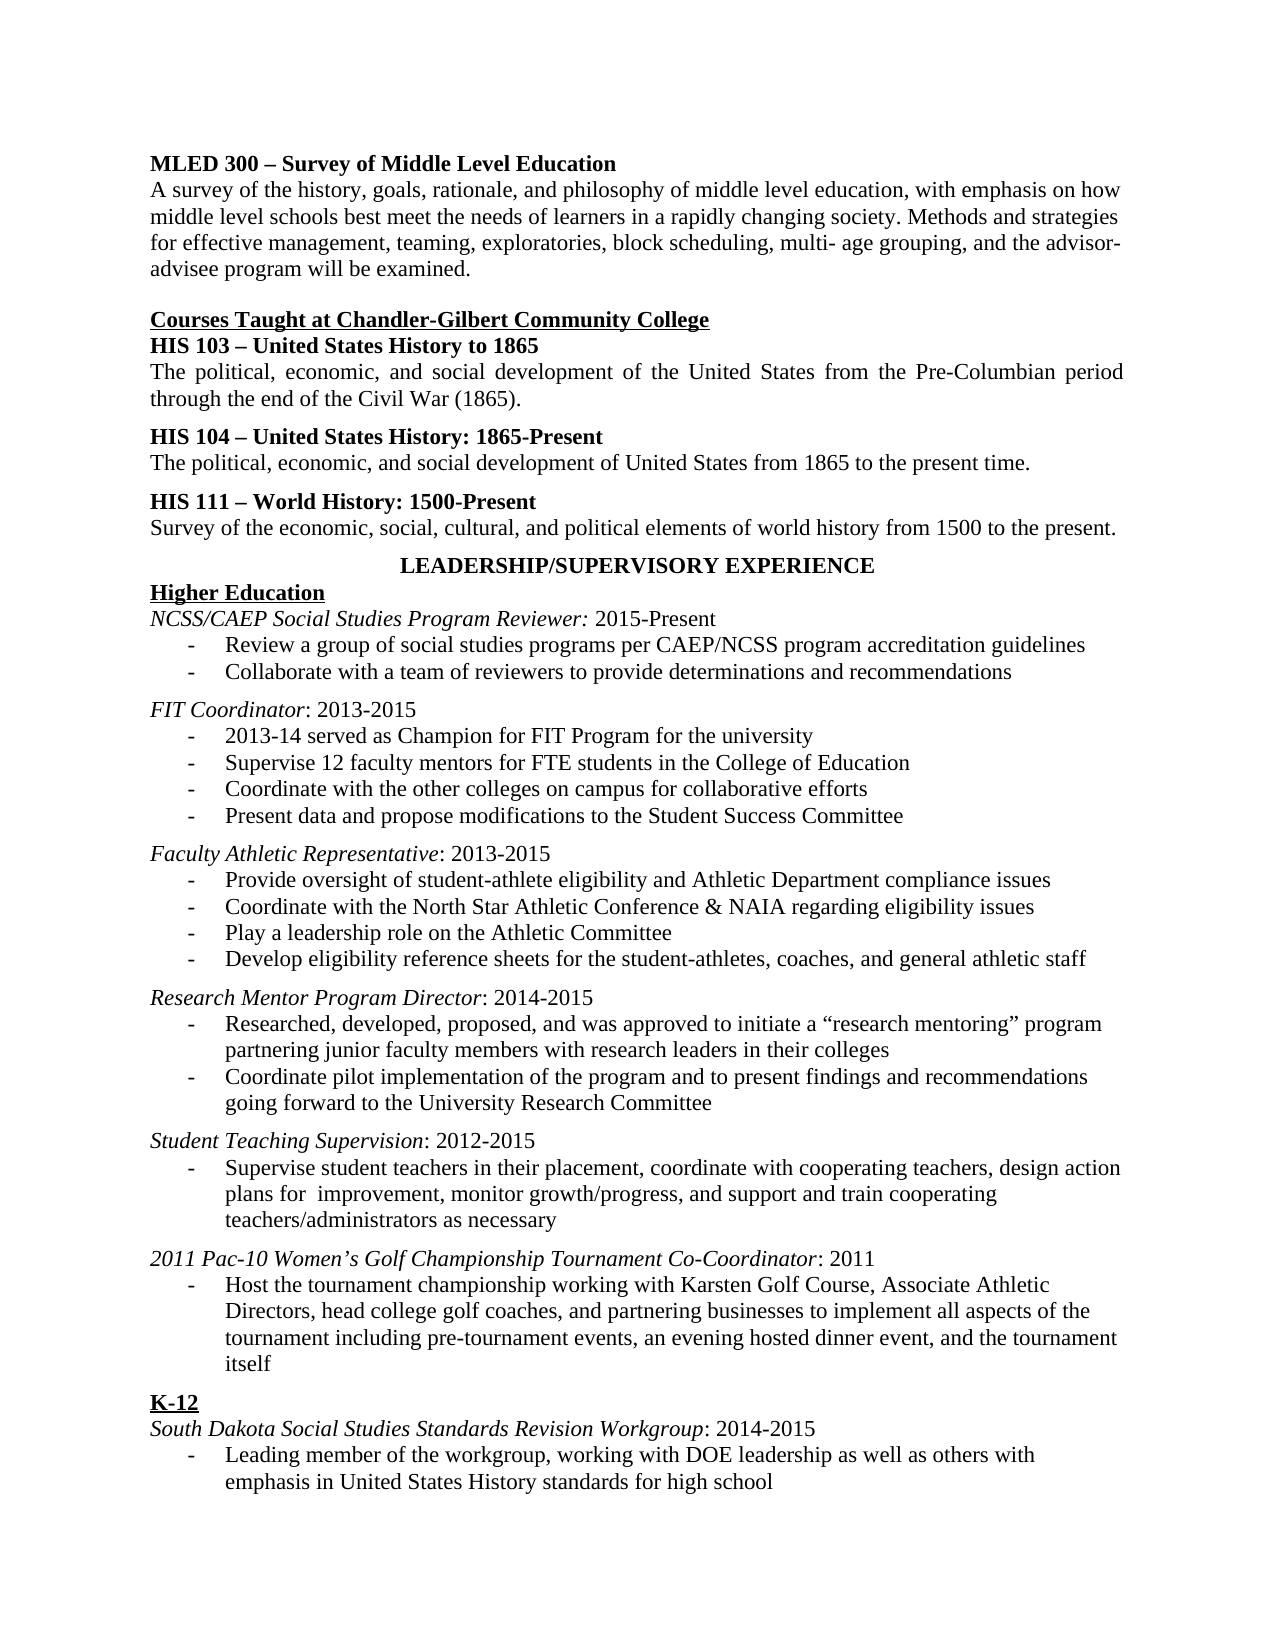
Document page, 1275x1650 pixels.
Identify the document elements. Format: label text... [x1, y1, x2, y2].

list Play a leadership role on the Athletic Committee [187, 919, 1125, 945]
text South Dakota Social Studies Standards Revision Workgroup: 2014-2015 [150, 1415, 1125, 1441]
text FIT Coordinator: 2013-2015 [150, 696, 1125, 723]
list Collaborate with a team of reviewers to provide determinations and recommendations [187, 658, 1125, 684]
text MLED 300 – Survey of Middle Level Education [150, 150, 1125, 176]
list Host the tournament championship working with Karsten Golf Course, Associate Athletic Directors, head college golf coaches, and partnering businesses to implement all aspects of the tournament including pre-tournament events, an evening hosted dinner event, and the tournament itself [187, 1271, 1125, 1377]
list Review a group of social studies programs per CAEP/NCSS program accreditation guidelines [187, 632, 1125, 658]
text Student Teaching Supervision: 2012-2015 [150, 1127, 1125, 1154]
list Researched, developed, proposed, and was approved to initiate a “research mentoring” program partnering junior faculty members with research leaders in their colleges [187, 1010, 1125, 1063]
list Leading member of the workgroup, working with DOE leadership as well as others with emphasis in United States History standards for high school [187, 1441, 1125, 1494]
list Supervise 12 faculty mentors for FTE students in the College of Education [187, 749, 1125, 775]
text The political, economic, and social development of United States from 1865 to the present time. [150, 449, 1125, 476]
text LEADERSHIP/SUPERVISORY EXPERIENCE [150, 552, 1125, 579]
list Provide oversight of student-athlete eligibility and Athletic Department compliance issues [187, 866, 1125, 893]
text HIS 104 – United States History: 1865-Present [150, 423, 1125, 449]
text Courses Taught at Chandler-Gilbert Community College [150, 306, 1125, 332]
text HIS 103 – United States History to 1865 [150, 332, 1125, 358]
text K-12 [150, 1389, 1125, 1415]
text Higher Education [150, 579, 1125, 605]
text Research Mentor Program Director: 2014-2015 [150, 984, 1125, 1010]
text Survey of the economic, social, cultural, and political elements of world history from 1500 to the present. [150, 514, 1125, 541]
list Coordinate with the North Star Athletic Conference & NAIA regarding eligibility issues [187, 893, 1125, 919]
list Coordinate with the other colleges on campus for collaborative efforts [187, 775, 1125, 802]
text Faculty Athletic Representative: 2013-2015 [150, 840, 1125, 866]
list Develop eligibility reference sheets for the student-athletes, coaches, and general athletic staff [187, 945, 1125, 972]
list Present data and propose modifications to the Student Success Committee [187, 802, 1125, 828]
list Coordinate pilot implementation of the program and to present findings and recommendations going forward to the University Research Committee [187, 1063, 1125, 1116]
text NCSS/CAEP Social Studies Program Reviewer: 2015-Present [150, 605, 1125, 632]
list Supervise student teachers in their placement, coordinate with cooperating teachers, design action plans for improvement, monitor growth/progress, and support and train cooperating teachers/administrators as necessary [187, 1154, 1125, 1233]
text A survey of the history, goals, rationale, and philosophy of middle level education, with emphasis on how middle level schools best meet the needs of learners in a rapidly changing society. Methods and strategies for effective management, teaming, exploratories, block scheduling, multi- age grouping, and the advisor-advisee program will be examined. [150, 176, 1125, 282]
text The political, economic, and social development of the United States from the Pre-Columbian period through the end of the Civil War (1865). [150, 358, 1125, 411]
text 2011 Pac-10 Women’s Golf Championship Tournament Co-Coordinator: 2011 [150, 1245, 1125, 1271]
text HIS 111 – World History: 1500-Present [150, 488, 1125, 514]
list 2013-14 served as Champion for FIT Program for the university [187, 723, 1125, 749]
